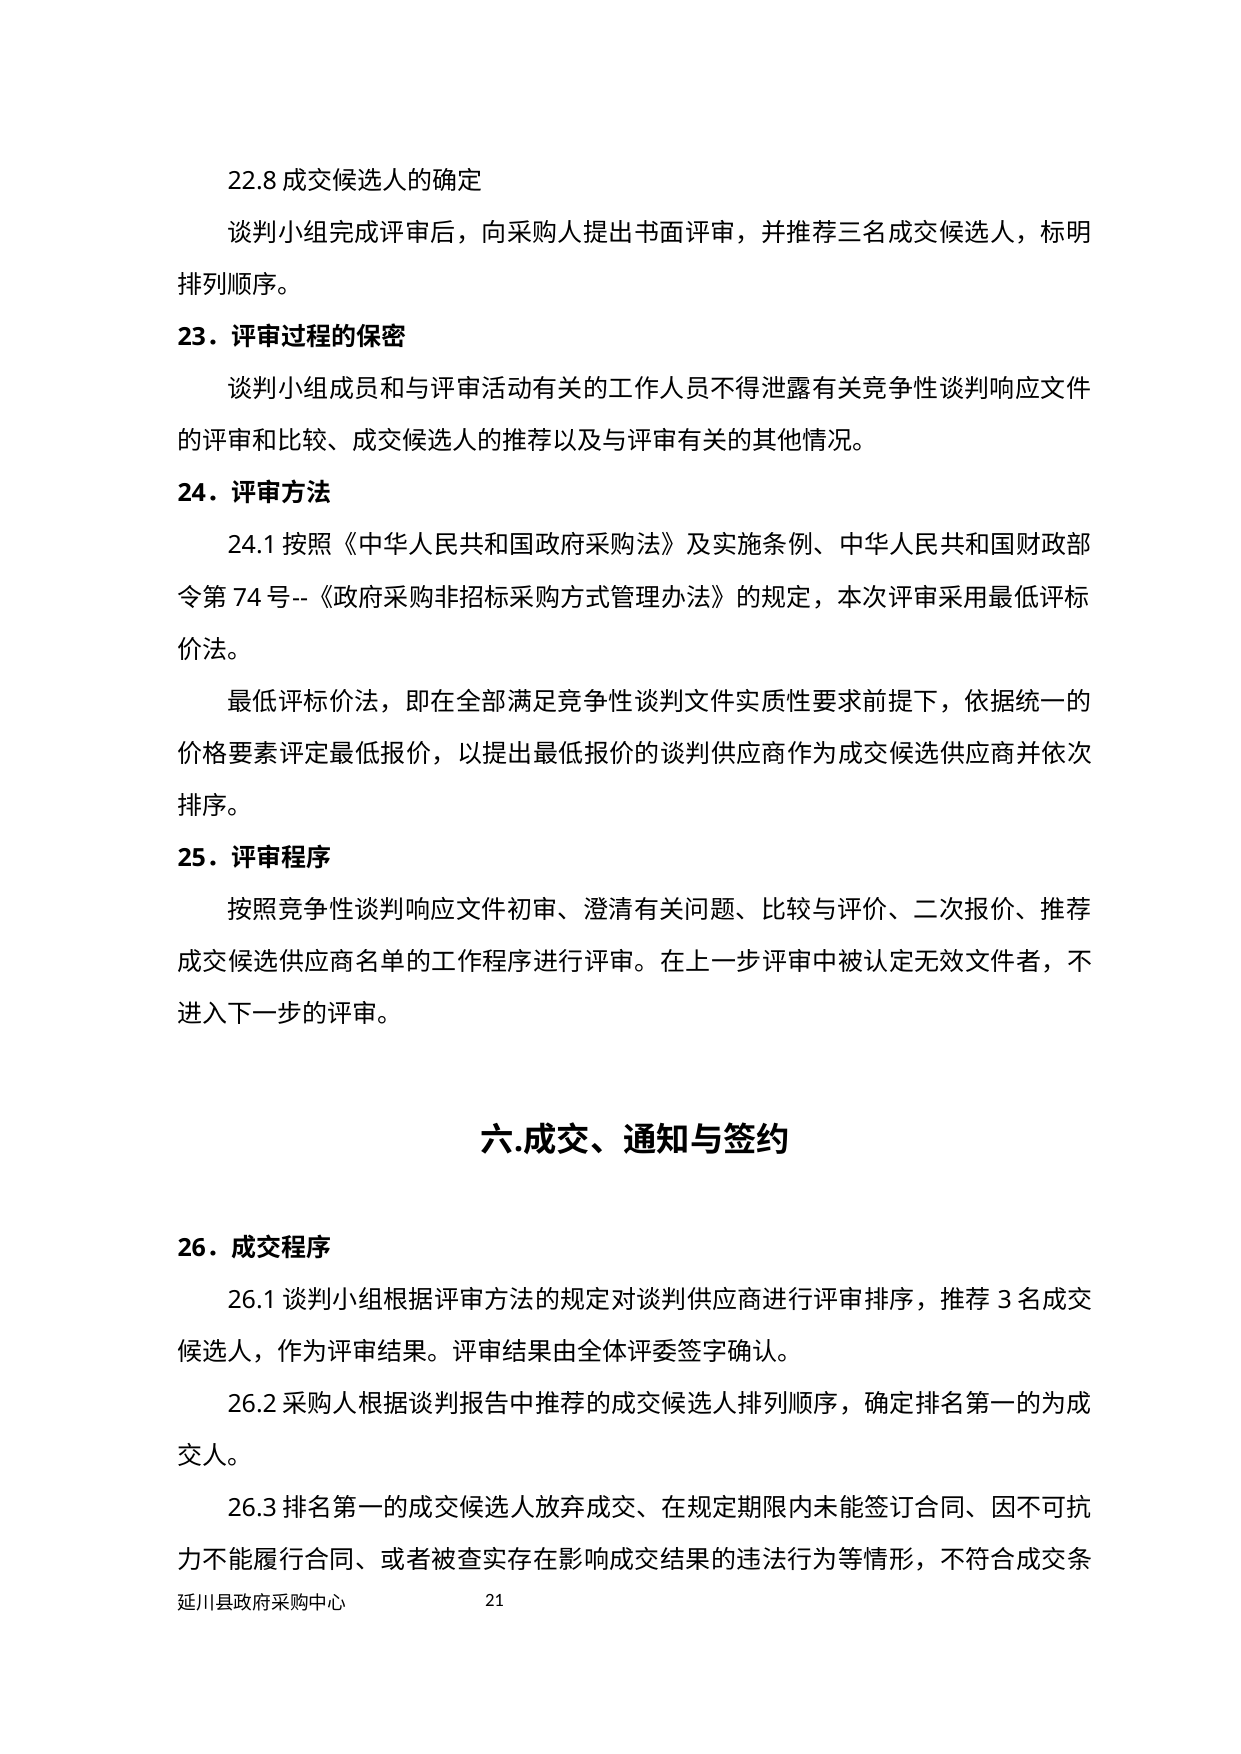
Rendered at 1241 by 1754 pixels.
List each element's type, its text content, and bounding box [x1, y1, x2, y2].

text 24．评审方法 [177, 460, 1093, 512]
text 24.1按照《中华人民共和国政府采购法》及实施条例、中华人民共和国财政部令第74号--《政府采购非招标采购方式管理办法》的规定，本次评审采用最低评标价法。 [177, 512, 1093, 668]
text 最低评标价法，即在全部满足竞争性谈判文件实质性要求前提下，依据统一的价格要素评定最低报价，以提出最低报价的谈判供应商作为成交候选供应商并依次排序。 [177, 668, 1093, 825]
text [177, 1475, 1093, 1579]
text 25．评审程序 [177, 825, 1093, 877]
text 谈判小组完成评审后，向采购人提出书面评审，并推荐三名成交候选人，标明排列顺序。 [177, 200, 1093, 304]
text 26．成交程序 [177, 1214, 1093, 1266]
text 六.成交、通知与签约 [177, 1110, 1093, 1162]
text 谈判小组成员和与评审活动有关的工作人员不得泄露有关竞争性谈判响应文件的评审和比较、成交候选人的推荐以及与评审有关的其他情况。 [177, 356, 1093, 460]
text 26.2采购人根据谈判报告中推荐的成交候选人排列顺序，确定排名第一的为成交人。 [177, 1371, 1093, 1475]
text 按照竞争性谈判响应文件初审、澄清有关问题、比较与评价、二次报价、推荐成交候选供应商名单的工作程序进行评审。在上一步评审中被认定无效文件者，不进入下一步的评审。 [177, 877, 1093, 1033]
text 26.1谈判小组根据评审方法的规定对谈判供应商进行评审排序，推荐3名成交候选人，作为评审结果。评审结果由全体评委签字确认。 [177, 1266, 1093, 1371]
text 22.8成交候选人的确定 [177, 148, 1093, 200]
text 23．评审过程的保密 [177, 304, 1093, 356]
